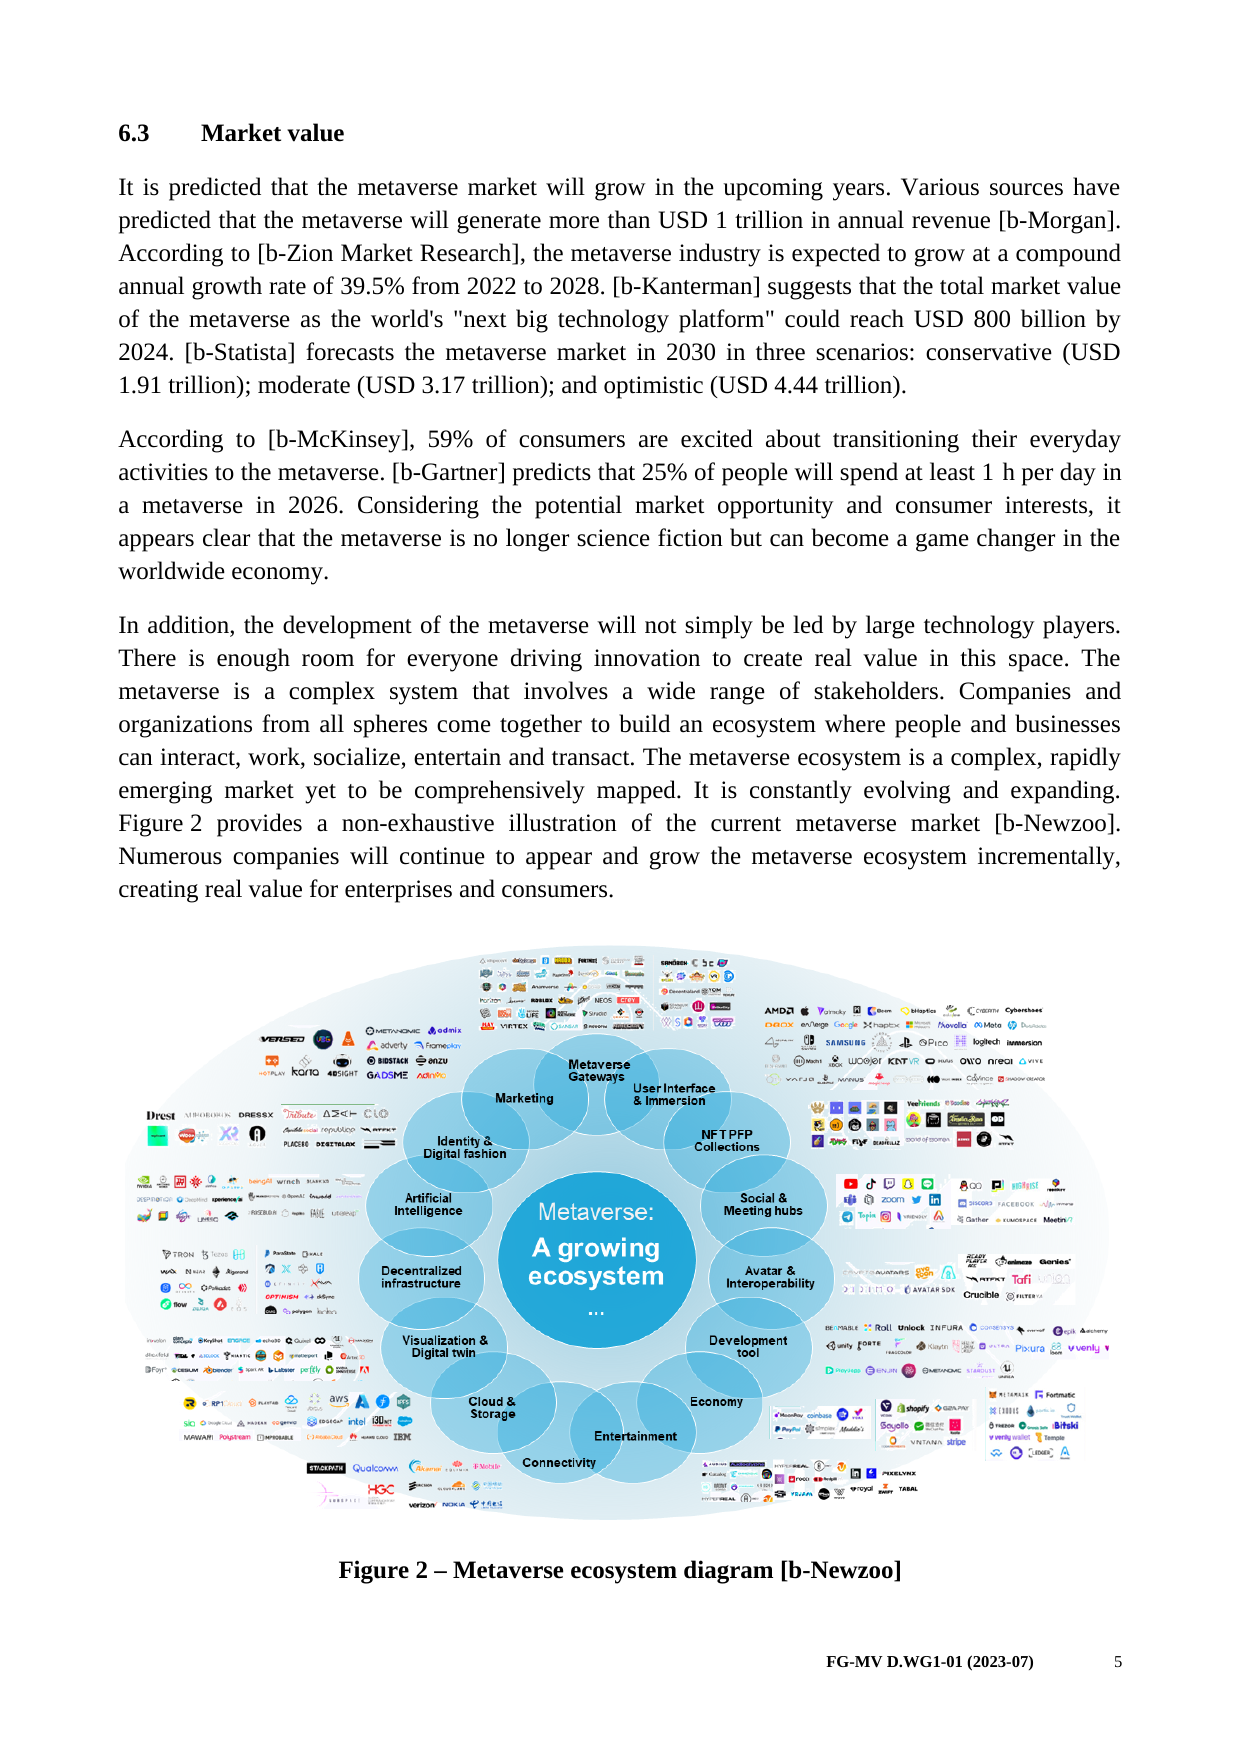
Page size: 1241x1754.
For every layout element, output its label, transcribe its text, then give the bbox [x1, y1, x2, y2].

subtitle 6.3 Market value [118, 118, 1122, 147]
text According to [b-McKinsey], 59% of consumers are excited about transitioning their everyday activities to the metaverse. [b-Gartner] predicts that 25% of people will spend at least 1 h per day in a metaverse in 2026. Considering the potential market opportunity and consumer interests, it appears clear that the metaverse is no longer science fiction but can become a game changer in the worldwide economy. [118, 424, 1122, 585]
picture [125, 932, 1116, 1526]
text It is predicted that the metaverse market will grow in the upcoming years. Various sources have predicted that the metaverse will generate more than USD 1 trillion in annual revenue [b-Morgan]. According to [b-Zion Market Research], the metaverse industry is expected to grow at a compound annual growth rate of 39.5% from 2022 to 2028. [b-Kanterman] suggests that the total market value of the metaverse as the world's "next big technology platform" could reach USD 800 billion by 2024. [b-Statista] forecasts the metaverse market in 2030 in three scenarios: conservative (USD 1.91 trillion); moderate (USD 3.17 trillion); and optimistic (USD 4.44 trillion). [118, 172, 1122, 399]
text In addition, the development of the metaverse will not simply be led by large technology players. There is enough room for everyone driving innovation to create real value in this space. The metaverse is a complex system that involves a wide range of stakeholders. Companies and organizations from all spheres come together to build an ecosystem where people and businesses can interact, work, socialize, entertain and transact. The metaverse ecosystem is a complex, rapidly emerging market yet to be comprehensively mapped. It is constantly evolving and expanding. Figure 2 provides a non-exhaustive illustration of the current metaverse market [b-Newzoo]. Numerous companies will continue to appear and grow the metaverse ecosystem incrementally, creating real value for enterprises and consumers. [118, 610, 1122, 903]
title Figure 2 – Metaverse ecosystem diagram [b-Newzoo] [118, 1555, 1122, 1584]
